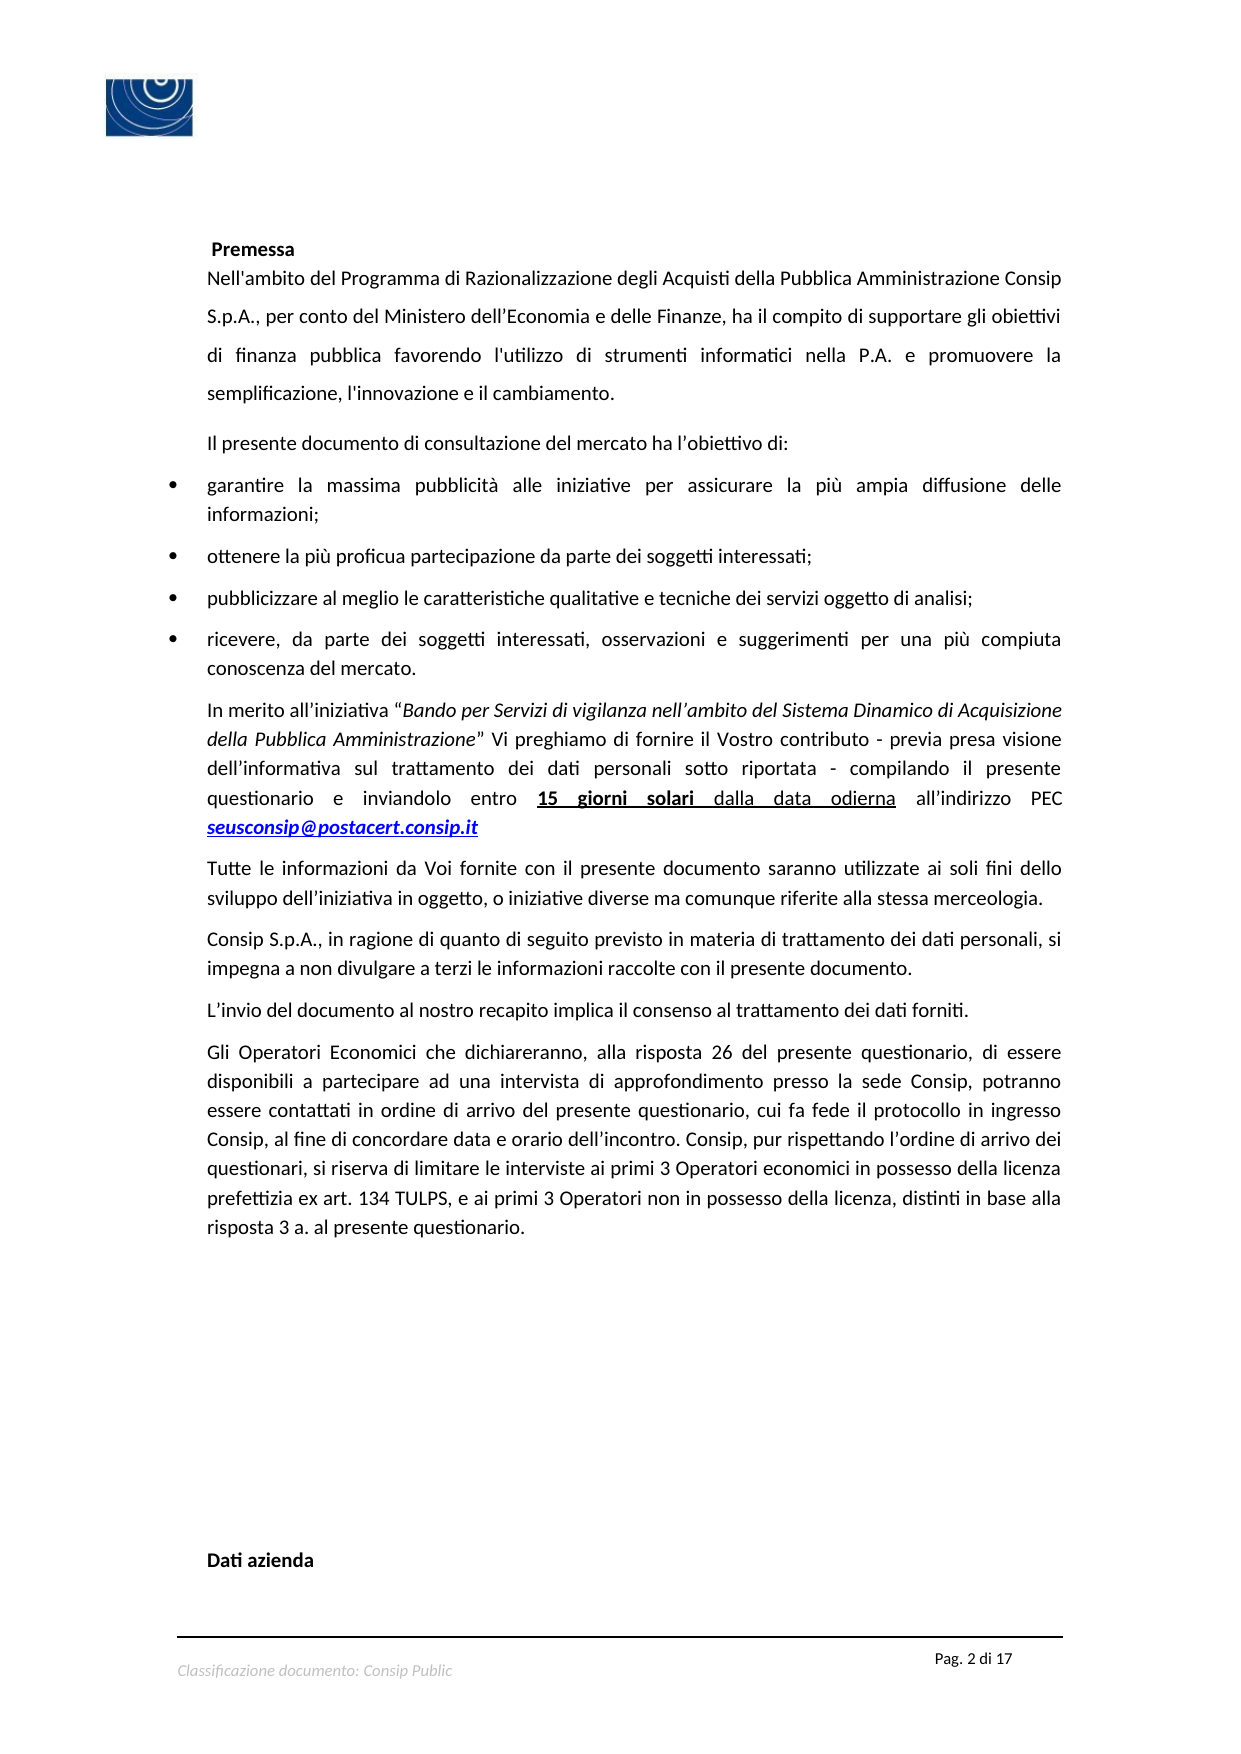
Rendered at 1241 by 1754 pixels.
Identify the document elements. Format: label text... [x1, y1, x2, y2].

list pubblicizzare al meglio le caratteristiche qualitative e tecniche dei servizi oggetto di analisi; [169, 585, 1063, 610]
text Consip S.p.A., in ragione di quanto di seguito previsto in materia di trattamento dei dati personali, si impegna a non divulgare a terzi le informazioni raccolte con il presente documento. [207, 926, 1063, 981]
list ricevere, da parte dei soggetti interessati, osservazioni e suggerimenti per una più compiuta conoscenza del mercato. [169, 626, 1063, 681]
picture [103, 73, 199, 141]
list garantire la massima pubblicità alle iniziative per assicurare la più ampia diffusione delle informazioni; [169, 472, 1063, 527]
text In merito all’iniziativa “Bando per Servizi di vigilanza nell’ambito del Sistema Dinamico di Acquisizione della Pubblica Amministrazione” Vi preghiamo di fornire il Vostro contributo - previa presa visione dell’informativa sul trattamento dei dati personali sotto riportata - compilando il presente questionario e inviandolo entro 15 giorni solari dalla data odierna all’indirizzo PEC seusconsip@postacert.consip.it [207, 697, 1063, 839]
text Premessa [207, 236, 1063, 262]
text L’invio del documento al nostro recapito implica il consenso al trattamento dei dati forniti. [207, 997, 1063, 1023]
text Il presente documento di consultazione del mercato ha l’obiettivo di: [207, 431, 1063, 456]
text Dati azienda [207, 1547, 1063, 1572]
text Tutte le informazioni da Voi fornite con il presente documento saranno utilizzate ai soli fini dello sviluppo dell’iniziativa in oggetto, o iniziative diverse ma comunque riferite alla stessa merceologia. [207, 856, 1063, 910]
text Nell'ambito del Programma di Razionalizzazione degli Acquisti della Pubblica Amministrazione Consip S.p.A., per conto del Ministero dell’Economia e delle Finanze, ha il compito di supportare gli obiettivi di finanza pubblica favorendo l'utilizzo di strumenti informatici nella P.A. e promuovere la semplificazione, l'innovazione e il cambiamento. [207, 266, 1063, 405]
list ottenere la più proficua partecipazione da parte dei soggetti interessati; [169, 543, 1063, 568]
text Gli Operatori Economici che dichiareranno, alla risposta 26 del presente questionario, di essere disponibili a partecipare ad una intervista di approfondimento presso la sede Consip, potranno essere contattati in ordine di arrivo del presente questionario, cui fa fede il protocollo in ingresso Consip, al fine di concordare data e orario dell’incontro. Consip, pur rispettando l’ordine di arrivo dei questionari, si riserva di limitare le interviste ai primi 3 Operatori economici in possesso della licenza prefettizia ex art. 134 TULPS, e ai primi 3 Operatori non in possesso della licenza, distinti in base alla risposta 3 a. al presente questionario. [207, 1039, 1063, 1239]
